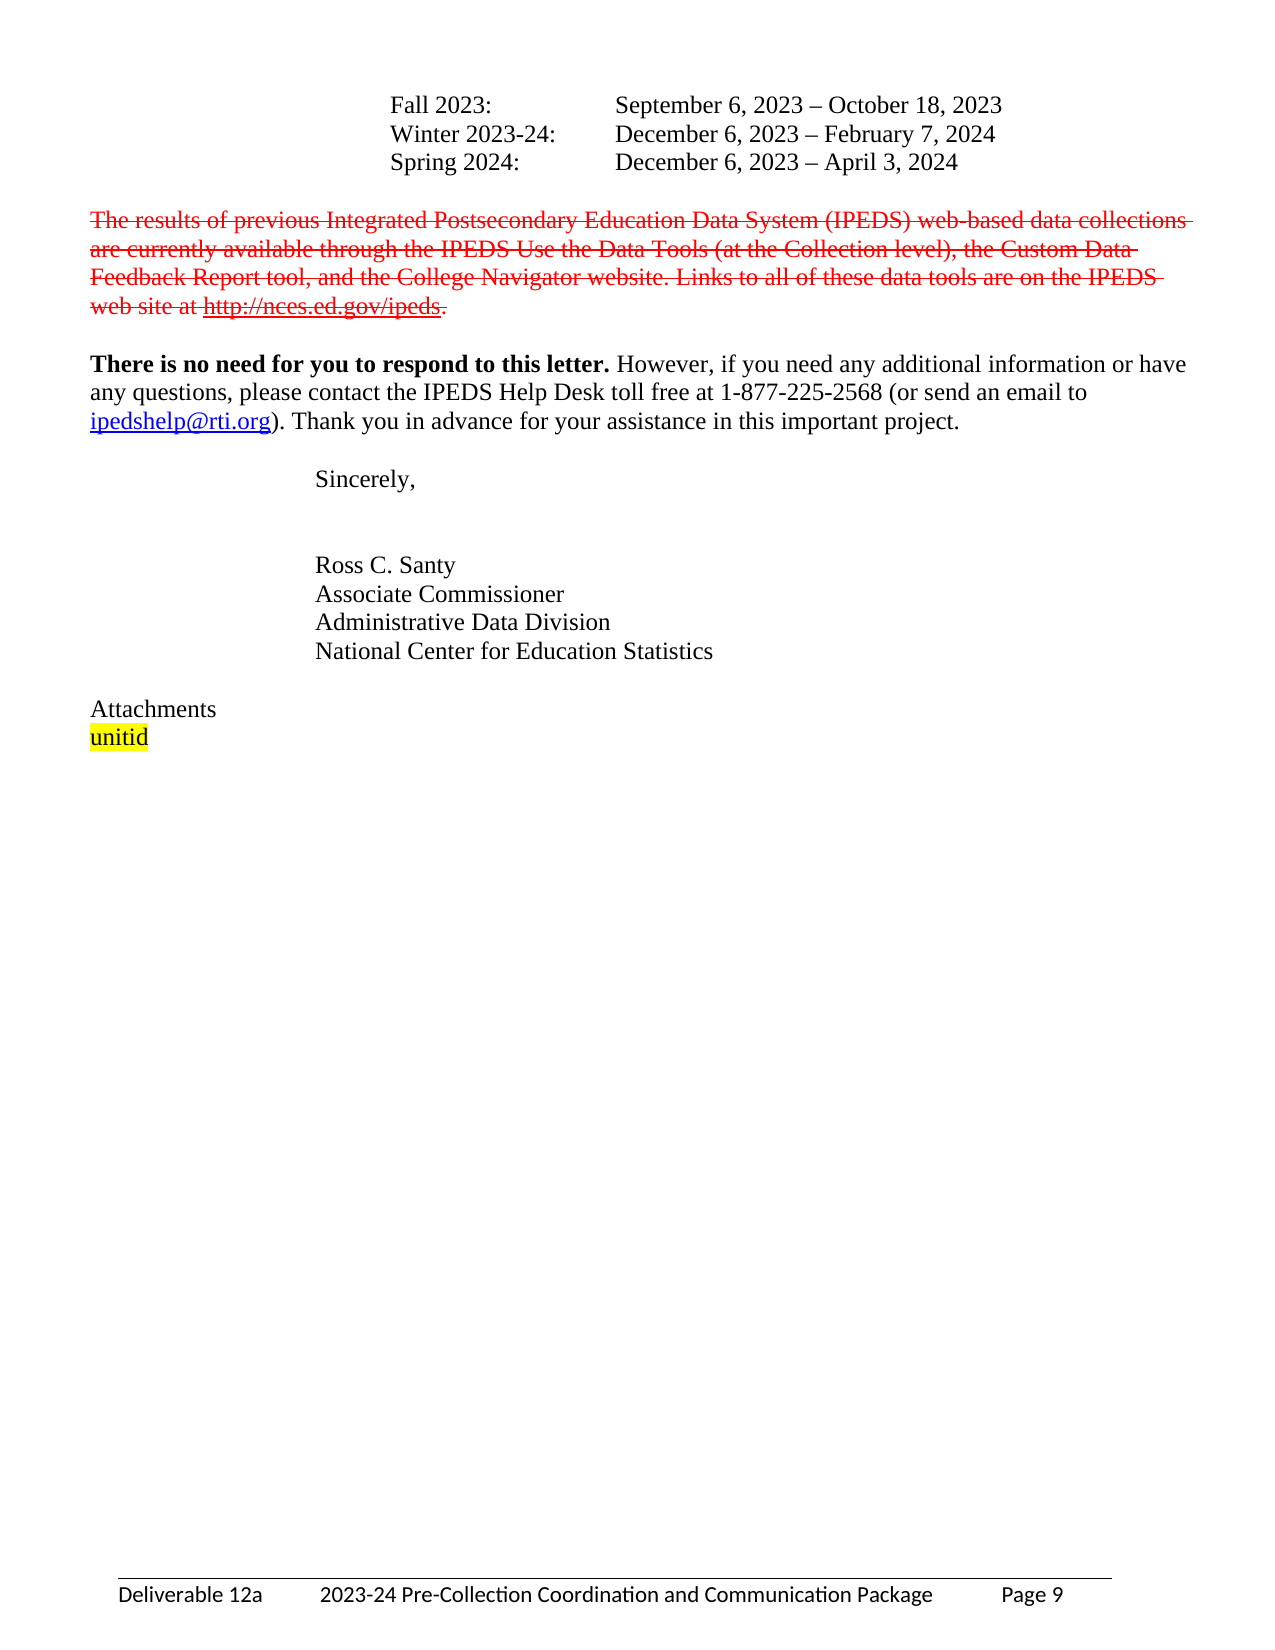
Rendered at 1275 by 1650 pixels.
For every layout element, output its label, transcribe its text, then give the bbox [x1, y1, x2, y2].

text Winter 2023-24: December 6, 2023 – February 7, 2024 [90, 119, 1198, 147]
text Spring 2024: December 6, 2023 – April 3, 2024 [90, 147, 1198, 176]
text Sincerely, [90, 464, 1198, 492]
text Attachments [90, 694, 1198, 722]
text unitid [90, 722, 1198, 751]
text Administrative Data Division [240, 607, 1185, 636]
text National Center for Education Statistics [240, 636, 1185, 665]
text Ross C. Santy [315, 521, 1185, 579]
text Associate Commissioner [240, 579, 1185, 607]
text The results of previous Integrated Postsecondary Education Data System (IPEDS) web-based data collections are currently available through the IPEDS Use the Data Tools (at the Collection level), the Custom Data Feedback Report tool, and the College Navigator website. Links to all of these data tools are on the IPEDS web site at http://nces.ed.gov/ipeds. [90, 205, 1198, 320]
text There is no need for you to respond to this letter. However, if you need any additional information or have any questions, please contact the IPEDS Help Desk toll free at 1-877-225-2568 (or send an email to ipedshelp@rti.org). Thank you in advance for your assistance in this important project. [90, 349, 1198, 435]
text Fall 2023: September 6, 2023 – October 18, 2023 [90, 90, 1198, 119]
